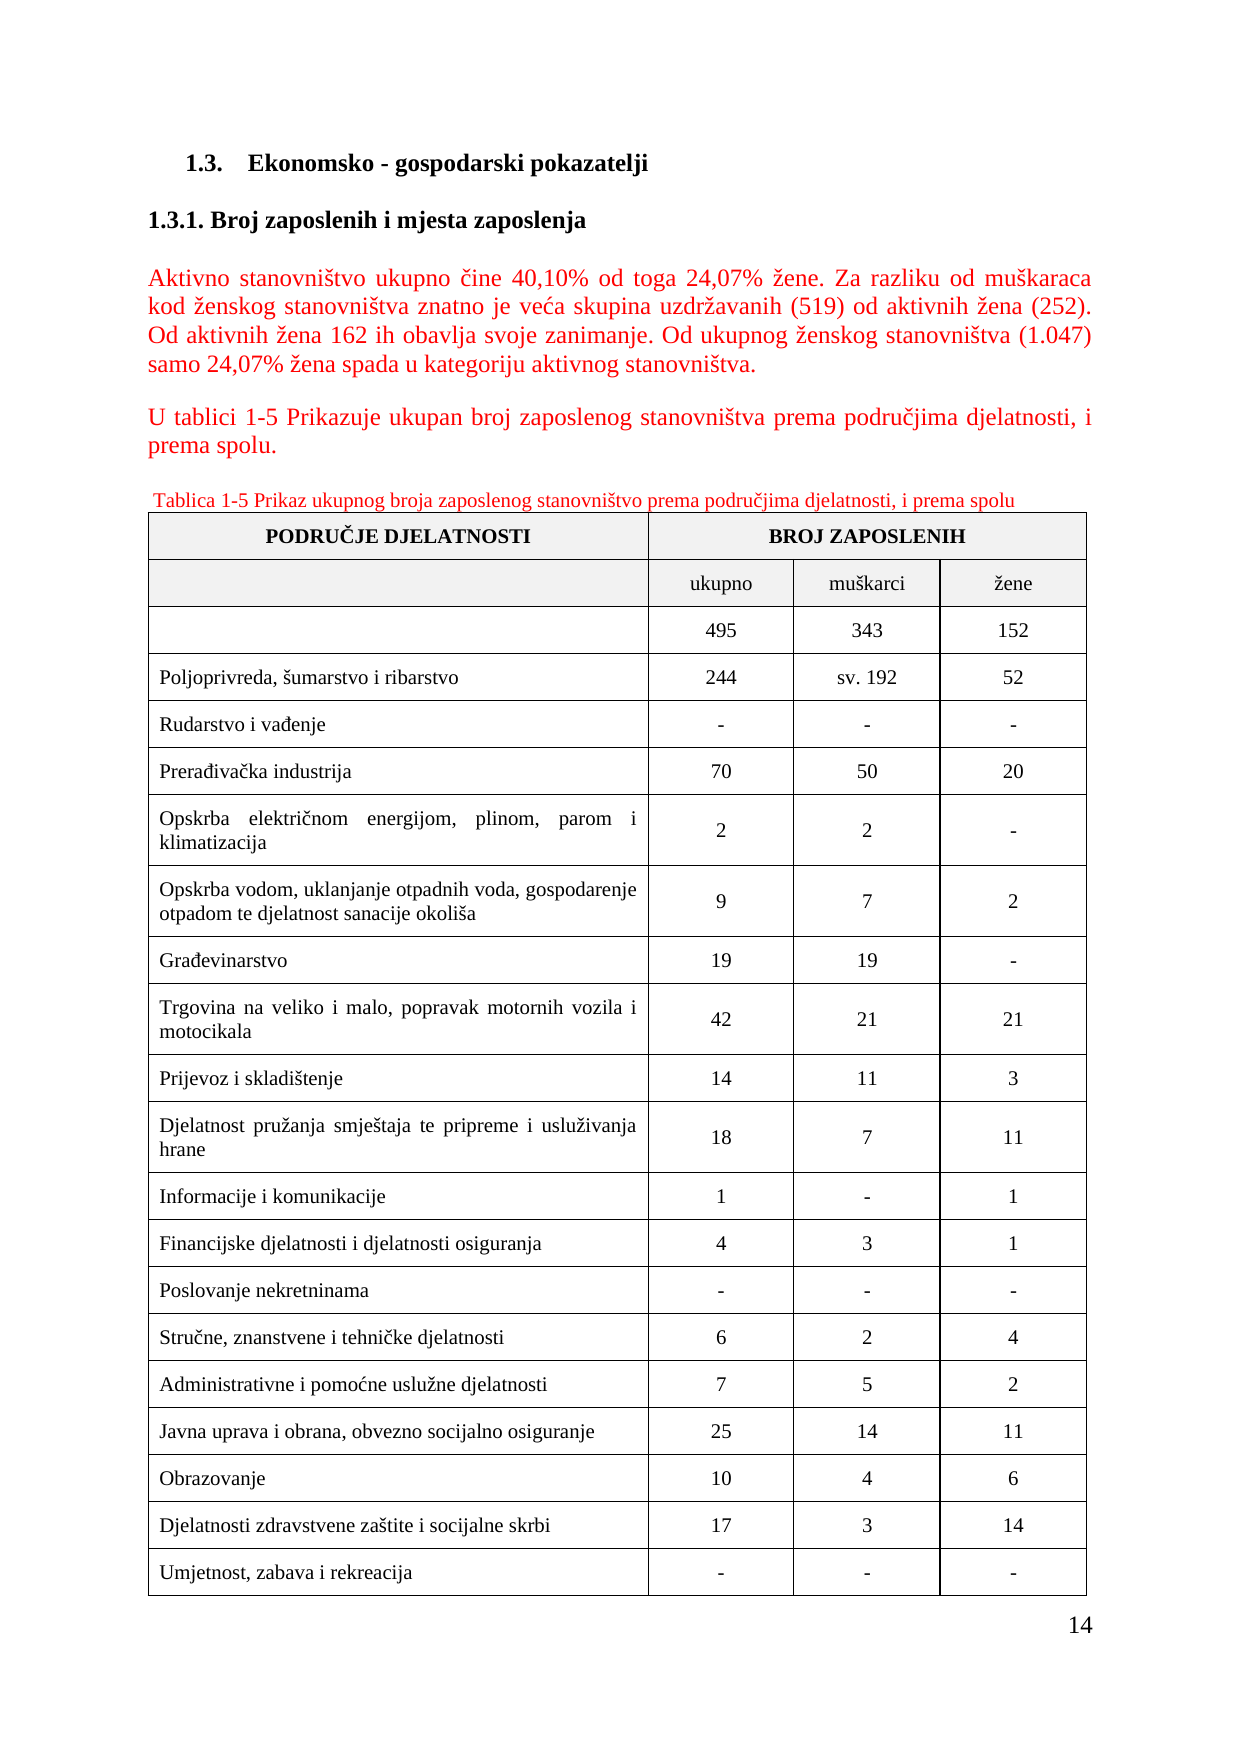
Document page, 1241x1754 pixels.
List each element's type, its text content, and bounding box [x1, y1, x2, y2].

table_cell 17 [649, 1502, 793, 1548]
table_cell - [649, 701, 793, 747]
table_cell - [649, 1549, 793, 1595]
table_cell 7 [794, 866, 939, 936]
table_cell 18 [649, 1102, 793, 1172]
table_cell 2 [941, 1361, 1086, 1407]
table_cell Obrazovanje [149, 1455, 648, 1501]
table_cell žene [941, 560, 1086, 606]
table_cell 11 [941, 1102, 1086, 1172]
table_cell - [941, 1549, 1086, 1595]
table_cell Administrativne i pomoćne uslužne djelatnosti [149, 1361, 648, 1407]
table_header PODRUČJE DJELATNOSTI [149, 513, 648, 559]
table_cell 21 [794, 984, 939, 1054]
table_cell - [941, 937, 1086, 983]
table_cell Trgovina na veliko i malo, popravak motornih vozila i motocikala [149, 984, 648, 1054]
table_cell 19 [649, 937, 793, 983]
table_cell 19 [794, 937, 939, 983]
table_cell Opskrba električnom energijom, plinom, parom i klimatizacija [149, 795, 648, 865]
table_cell 495 [649, 607, 793, 653]
table_cell 3 [794, 1502, 939, 1548]
table_cell 2 [794, 1314, 939, 1360]
table_cell 52 [941, 654, 1086, 700]
table_cell 3 [794, 1220, 939, 1266]
table_cell [149, 607, 648, 653]
table_cell 343 [794, 607, 939, 653]
table_cell Djelatnosti zdravstvene zaštite i socijalne skrbi [149, 1502, 648, 1548]
table_cell 6 [941, 1455, 1086, 1501]
table_cell 4 [649, 1220, 793, 1266]
table_cell sv. 192 [794, 654, 939, 700]
text Aktivno stanovništvo ukupno čine 40,10% od toga 24,07% žene. Za razliku od muškaraca kod ženskog stanovništva znatno je veća skupina uzdržavanih (519) od aktivnih žena (252). Od aktivnih žena 162 ih obavlja svoje zanimanje. Od ukupnog ženskog stanovništva (1.047) samo 24,07% žena spada u kategoriju aktivnog stanovništva. [148, 263, 1093, 378]
table_cell - [794, 701, 939, 747]
subtitle Ekonomsko - gospodarski pokazatelji [185, 148, 1093, 176]
text Tablica 1-5 Prikaz ukupnog broja zaposlenog stanovništvo prema područjima djelatnosti, i prema spolu [148, 488, 1093, 512]
table_cell 14 [649, 1055, 793, 1101]
table_cell 3 [941, 1055, 1086, 1101]
table_cell 1 [941, 1220, 1086, 1266]
table_cell 11 [941, 1408, 1086, 1454]
table_cell 4 [794, 1455, 939, 1501]
table_cell 14 [941, 1502, 1086, 1548]
table_cell 7 [649, 1361, 793, 1407]
table_cell 2 [794, 795, 939, 865]
table_cell [149, 560, 648, 606]
table_cell - [941, 1267, 1086, 1313]
table_cell Financijske djelatnosti i djelatnosti osiguranja [149, 1220, 648, 1266]
table_header BROJ ZAPOSLENIH [649, 513, 1086, 559]
table_cell 5 [794, 1361, 939, 1407]
table_cell 14 [794, 1408, 939, 1454]
table_cell 1 [941, 1173, 1086, 1219]
text U tablici 1-5 Prikazuje ukupan broj zaposlenog stanovništva prema područjima djelatnosti, i prema spolu. [148, 402, 1093, 459]
table_cell 20 [941, 748, 1086, 794]
table_cell - [794, 1173, 939, 1219]
table_cell - [941, 701, 1086, 747]
table_cell Prerađivačka industrija [149, 748, 648, 794]
table_cell - [649, 1267, 793, 1313]
table_cell 21 [941, 984, 1086, 1054]
table_cell muškarci [794, 560, 939, 606]
table_cell Umjetnost, zabava i rekreacija [149, 1549, 648, 1595]
table_cell 50 [794, 748, 939, 794]
table_cell 70 [649, 748, 793, 794]
table_cell Informacije i komunikacije [149, 1173, 648, 1219]
table_cell Djelatnost pružanja smještaja te pripreme i usluživanja hrane [149, 1102, 648, 1172]
table_cell 2 [649, 795, 793, 865]
table_cell Poljoprivreda, šumarstvo i ribarstvo [149, 654, 648, 700]
table_cell - [941, 795, 1086, 865]
table_cell 1 [649, 1173, 793, 1219]
table_cell 4 [941, 1314, 1086, 1360]
table_cell Prijevoz i skladištenje [149, 1055, 648, 1101]
table_cell ukupno [649, 560, 793, 606]
table_cell 7 [794, 1102, 939, 1172]
table_cell 42 [649, 984, 793, 1054]
subtitle 1.3.1. Broj zaposlenih i mjesta zaposlenja [148, 205, 1093, 234]
table_cell 10 [649, 1455, 793, 1501]
table_cell Rudarstvo i vađenje [149, 701, 648, 747]
table_cell Stručne, znanstvene i tehničke djelatnosti [149, 1314, 648, 1360]
table_cell 11 [794, 1055, 939, 1101]
table_cell 2 [941, 866, 1086, 936]
table_cell Građevinarstvo [149, 937, 648, 983]
table_cell 244 [649, 654, 793, 700]
table_cell Poslovanje nekretninama [149, 1267, 648, 1313]
table_cell - [794, 1549, 939, 1595]
table_cell 25 [649, 1408, 793, 1454]
table_cell 152 [941, 607, 1086, 653]
table_cell Javna uprava i obrana, obvezno socijalno osiguranje [149, 1408, 648, 1454]
table_cell - [794, 1267, 939, 1313]
table_cell Opskrba vodom, uklanjanje otpadnih voda, gospodarenje otpadom te djelatnost sanacije okoliša [149, 866, 648, 936]
table_cell 9 [649, 866, 793, 936]
table_cell 6 [649, 1314, 793, 1360]
